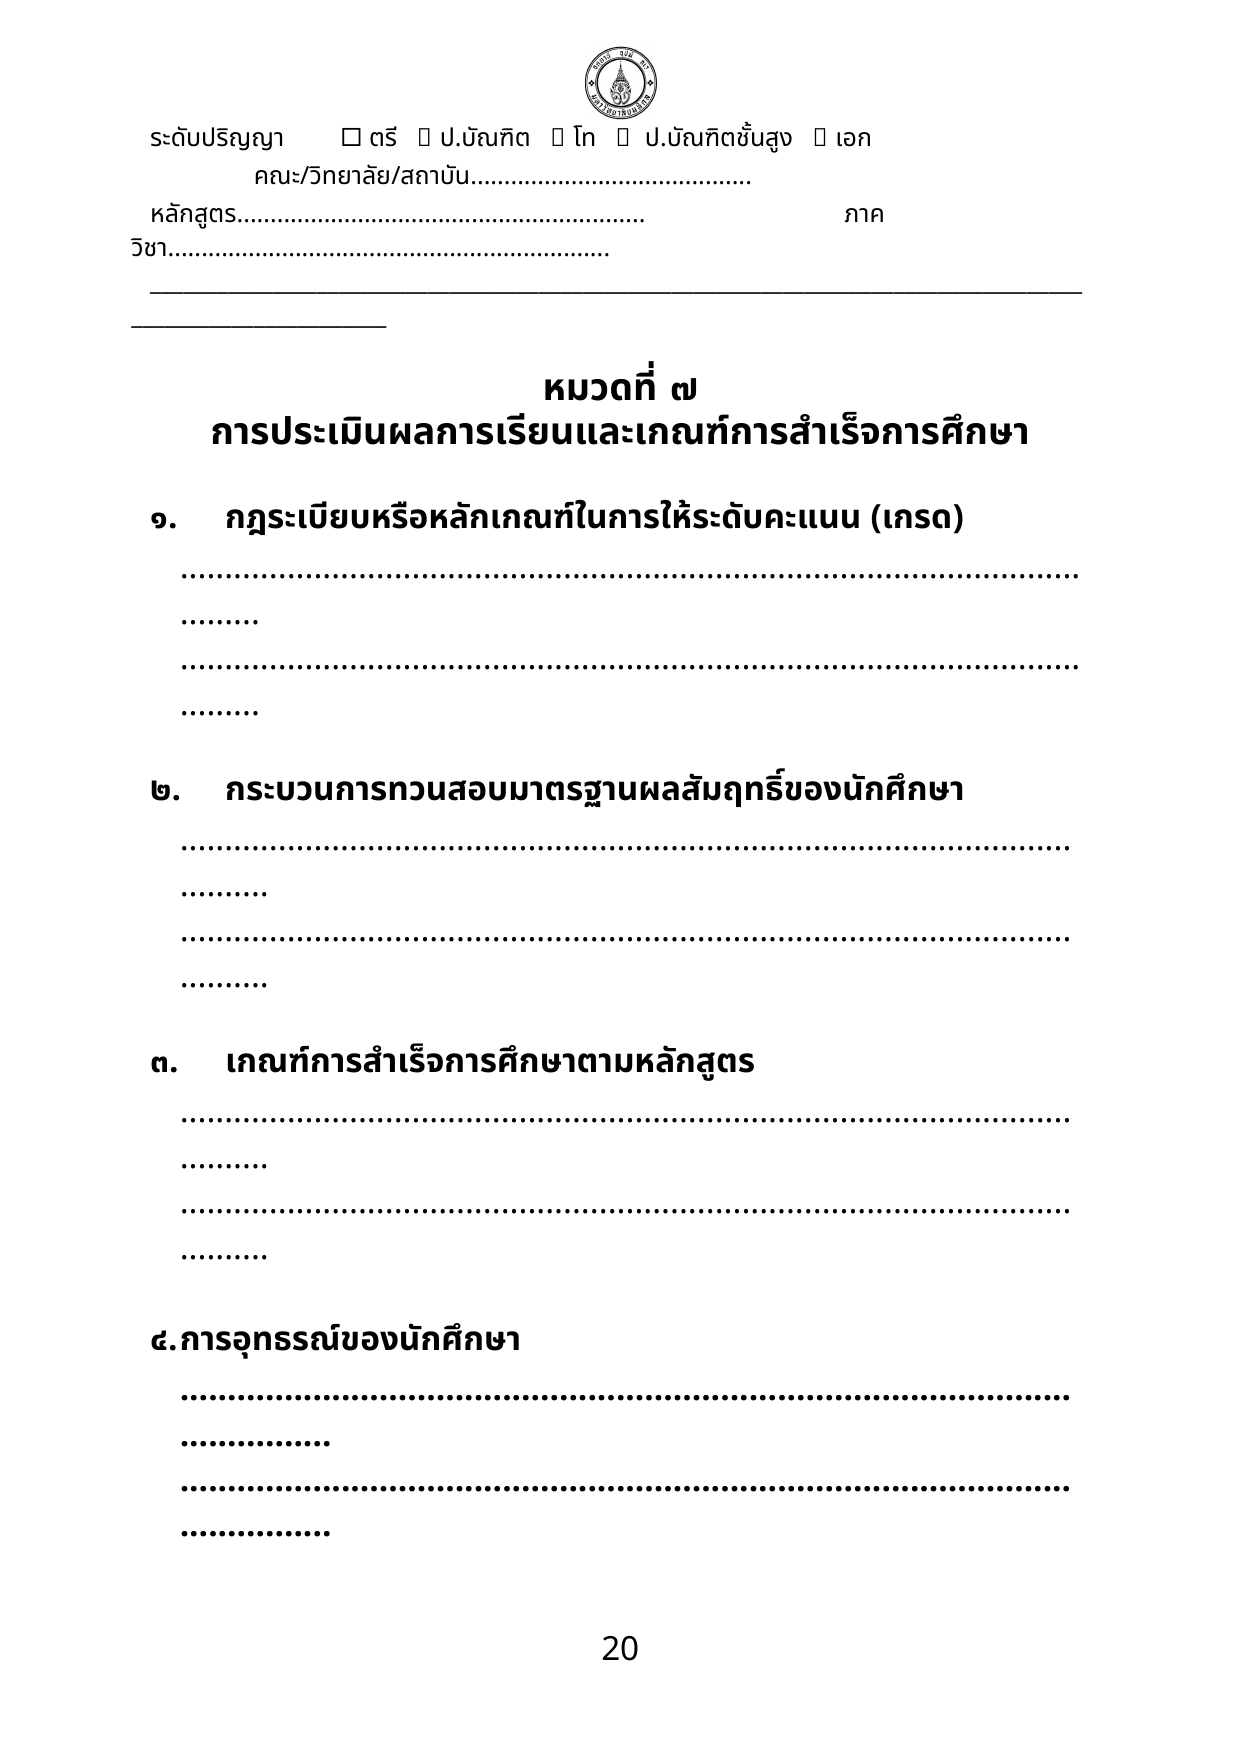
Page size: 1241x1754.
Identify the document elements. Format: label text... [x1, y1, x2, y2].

picture [584, 46, 658, 120]
subtitle หมวดที่ ๗ การประเมินผลการเรียนและเกณฑ์การสำเร็จการศึกษา [150, 366, 1090, 453]
text .............................................................................................................. [179, 634, 1090, 725]
text .............................................................................................................. [179, 1178, 1080, 1269]
subtitle ๔. การอุทธรณ์ของนักศึกษา [150, 1314, 1090, 1365]
subtitle ๒. กระบวนการทวนสอบมาตรฐานผลสัมฤทธิ์ของนักศึกษา [150, 764, 1090, 815]
text .............................................................................................................. [179, 906, 1080, 997]
subtitle ๓. เกณฑ์การสำเร็จการศึกษาตามหลักสูตร [150, 1037, 1090, 1087]
text .............................................................................................................. [179, 543, 1090, 634]
text .............................................................................................................. [179, 1087, 1080, 1178]
text .............................................................................................................. [179, 815, 1080, 906]
subtitle ๑. กฎระเบียบหรือหลักเกณฑ์ในการให้ระดับคะแนน (เกรด) [150, 493, 1090, 543]
text .............................................................................................................. [179, 1365, 1080, 1456]
text .............................................................................................................. [179, 1456, 1080, 1547]
